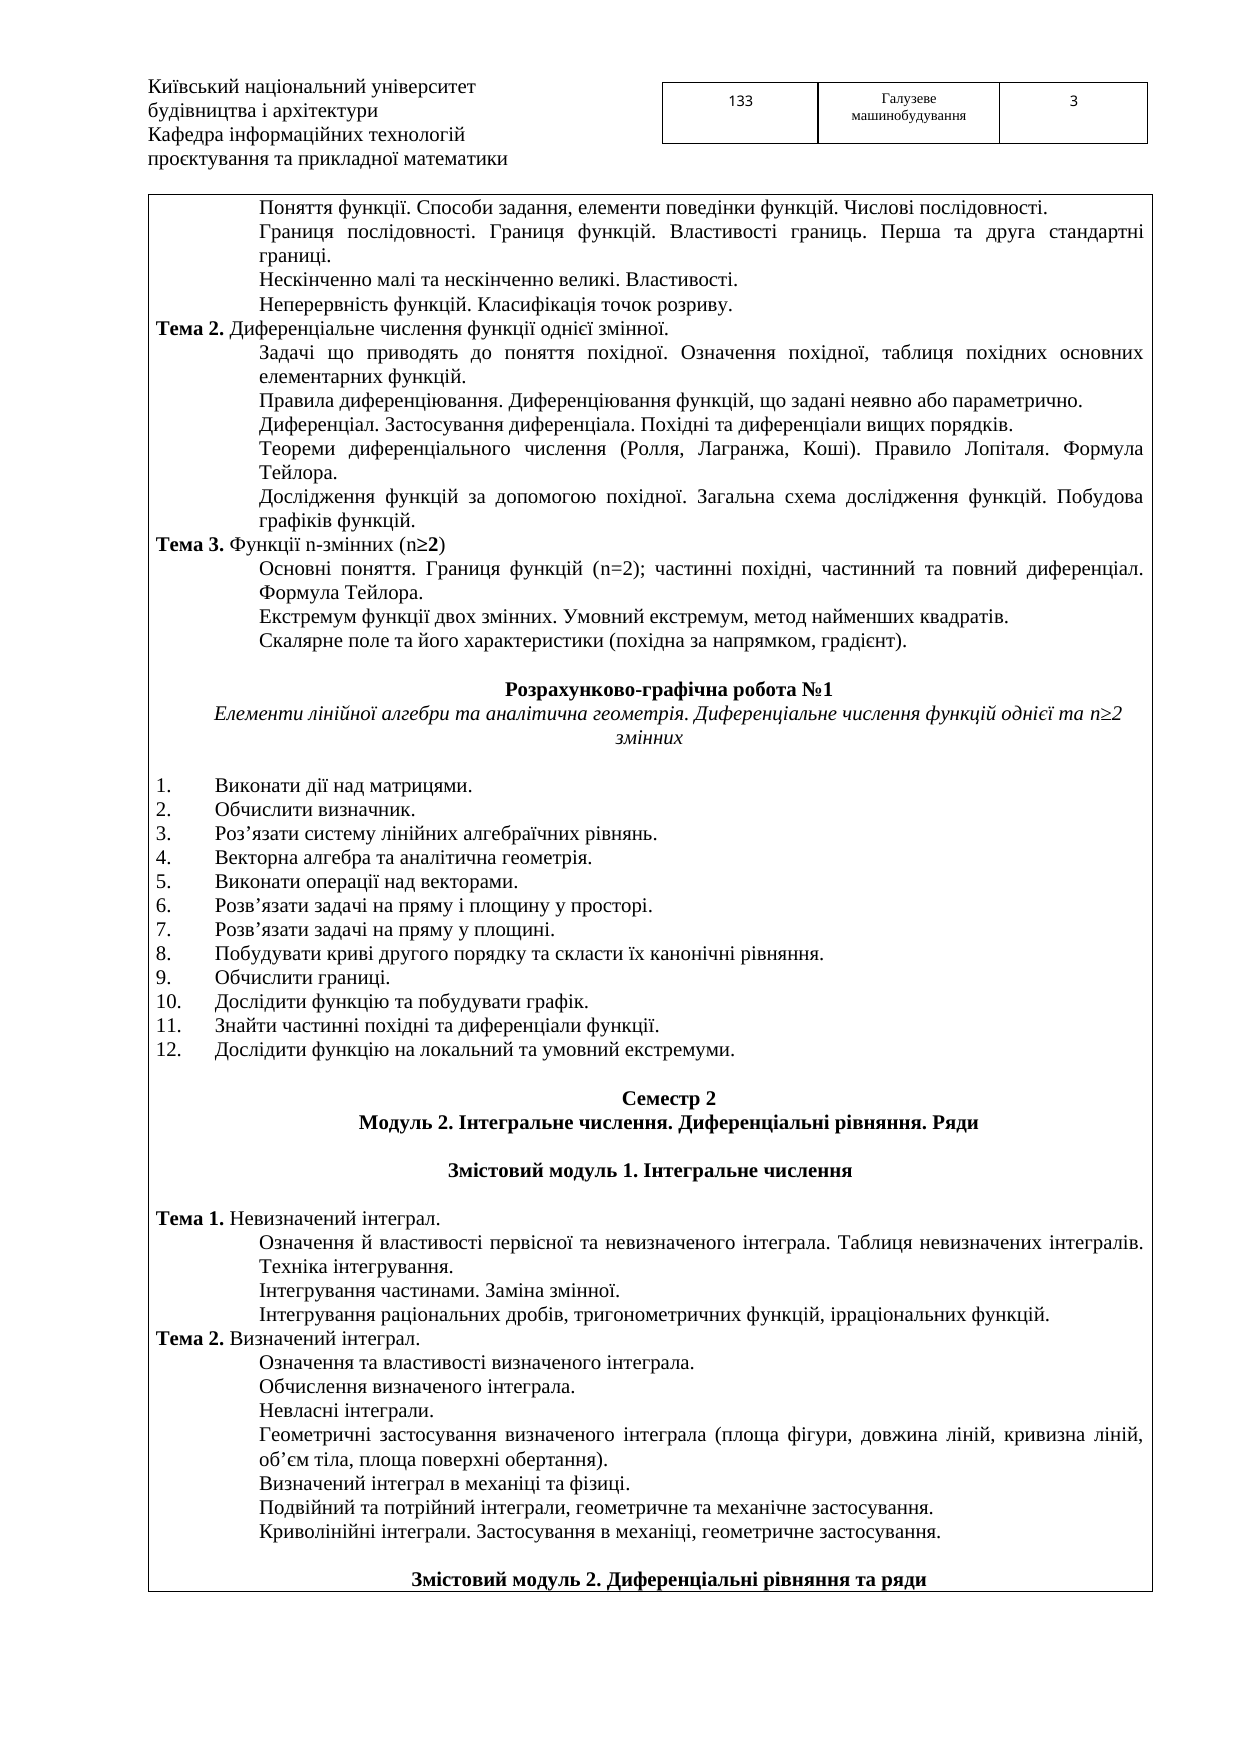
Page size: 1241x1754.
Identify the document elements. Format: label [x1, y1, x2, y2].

table_cell [149, 195, 1152, 1591]
